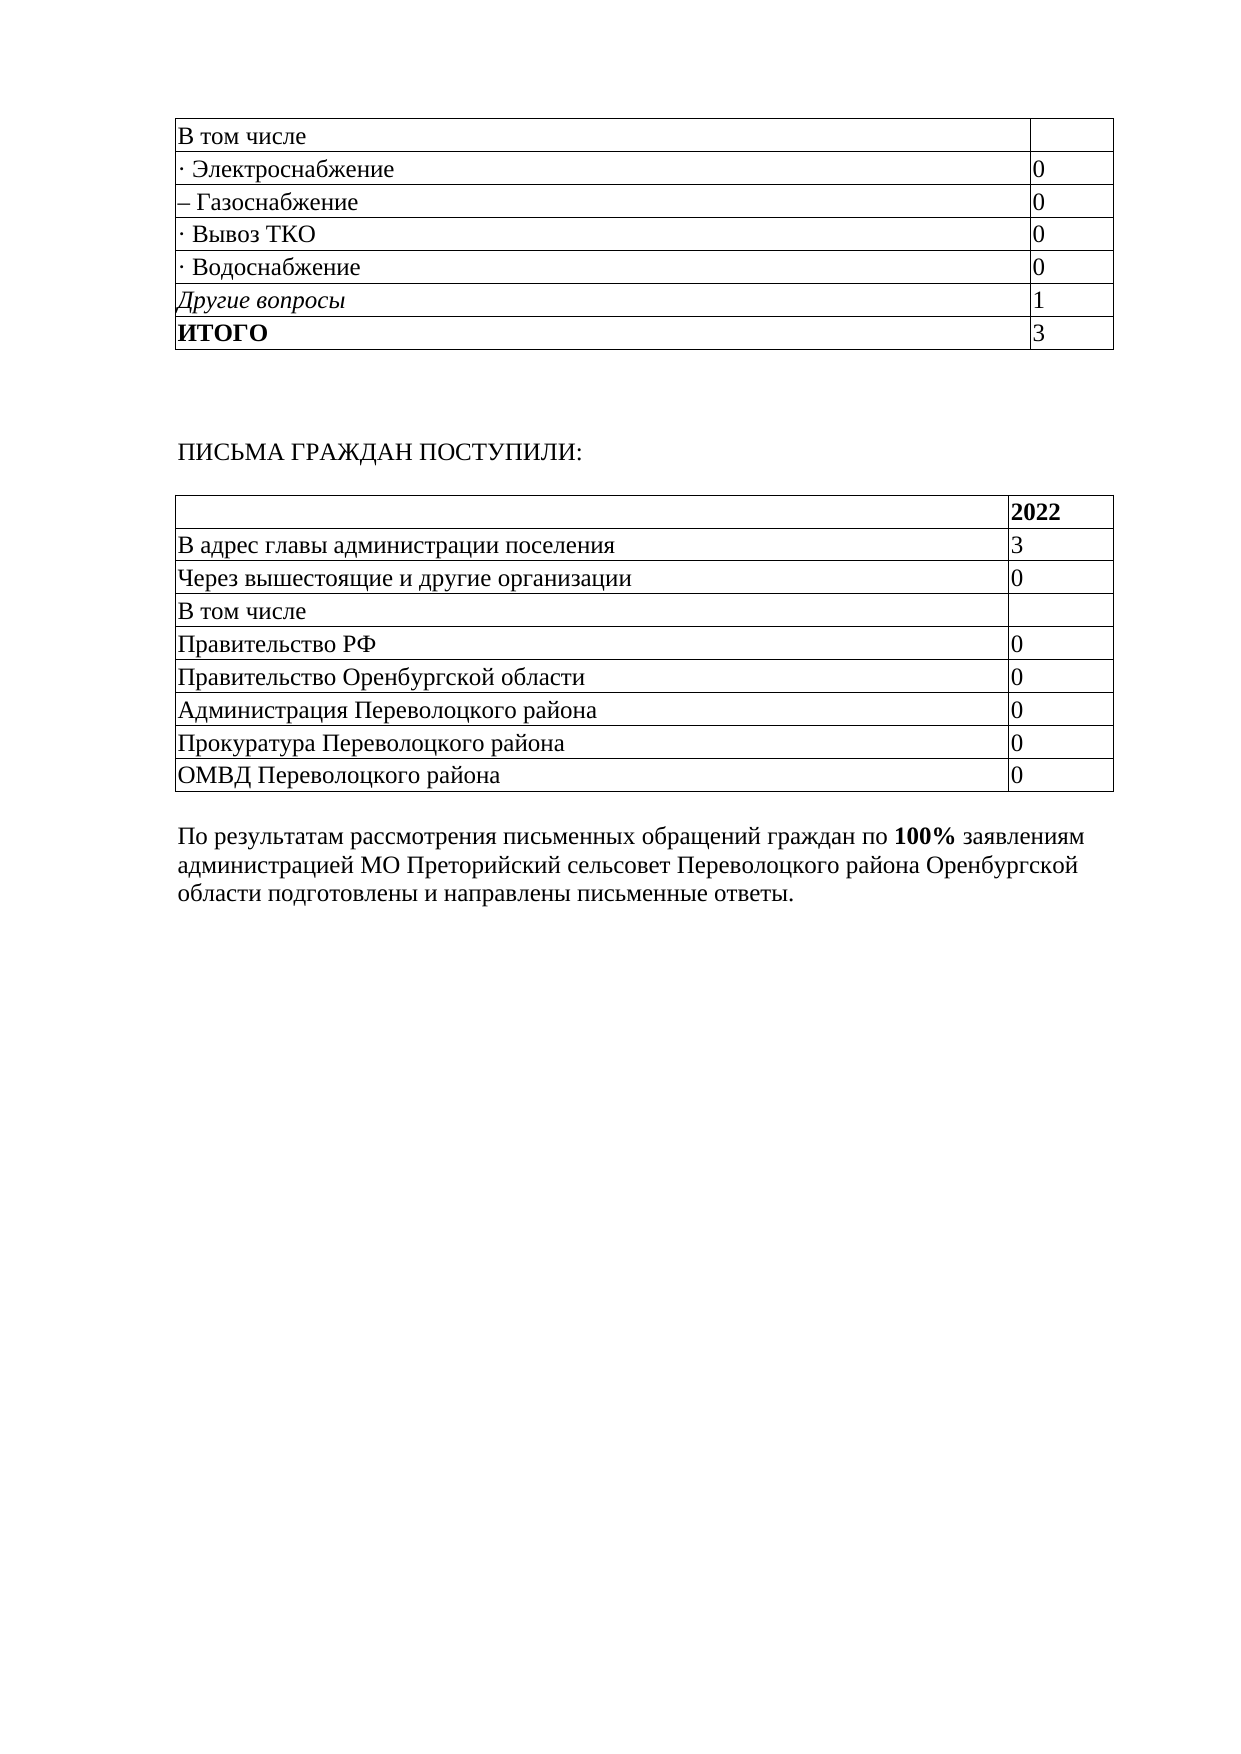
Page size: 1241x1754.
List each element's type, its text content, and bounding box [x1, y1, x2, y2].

table_cell 0 [1031, 218, 1113, 250]
table_cell [1009, 594, 1113, 626]
text ПИСЬМА ГРАЖДАН ПОСТУПИЛИ: [177, 437, 1152, 465]
table_cell 0 [1009, 759, 1113, 791]
table_cell Через вышестоящие и другие организации [176, 561, 1008, 593]
table_cell 0 [1031, 152, 1113, 184]
table_cell 0 [1009, 693, 1113, 725]
table_cell – Газоснабжение [176, 185, 1030, 217]
table_cell 3 [1009, 529, 1113, 560]
table_cell ОМВД Переволоцкого района [176, 759, 1008, 791]
table_cell В том числе [176, 594, 1008, 626]
table_header [176, 496, 1008, 527]
table_cell Другие вопросы [176, 284, 1030, 316]
table_cell 0 [1009, 726, 1113, 758]
table_cell · Электроснабжение [176, 152, 1030, 184]
table_cell [1031, 119, 1113, 151]
table_cell 0 [1031, 251, 1113, 283]
table_cell В том числе [176, 119, 1030, 151]
table_cell 0 [1009, 627, 1113, 659]
table_cell Правительство Оренбургской области [176, 660, 1008, 692]
table_cell 1 [1031, 284, 1113, 316]
table_cell ИТОГО [176, 317, 1030, 348]
text По результатам рассмотрения письменных обращений граждан по 100% заявлениям администрацией МО Преторийский сельсовет Переволоцкого района Оренбургской области подготовлены и направлены письменные ответы. [177, 821, 1152, 907]
table_cell · Вывоз ТКО [176, 218, 1030, 250]
table_cell Правительство РФ [176, 627, 1008, 659]
table_cell 0 [1009, 561, 1113, 593]
table_cell 3 [1031, 317, 1113, 348]
table_cell 0 [1009, 660, 1113, 692]
table_cell Прокуратура Переволоцкого района [176, 726, 1008, 758]
table_header 2022 [1009, 496, 1113, 527]
table_cell В адрес главы администрации поселения [176, 529, 1008, 560]
table_cell 0 [1031, 185, 1113, 217]
table_cell · Водоснабжение [176, 251, 1030, 283]
table_cell Администрация Переволоцкого района [176, 693, 1008, 725]
